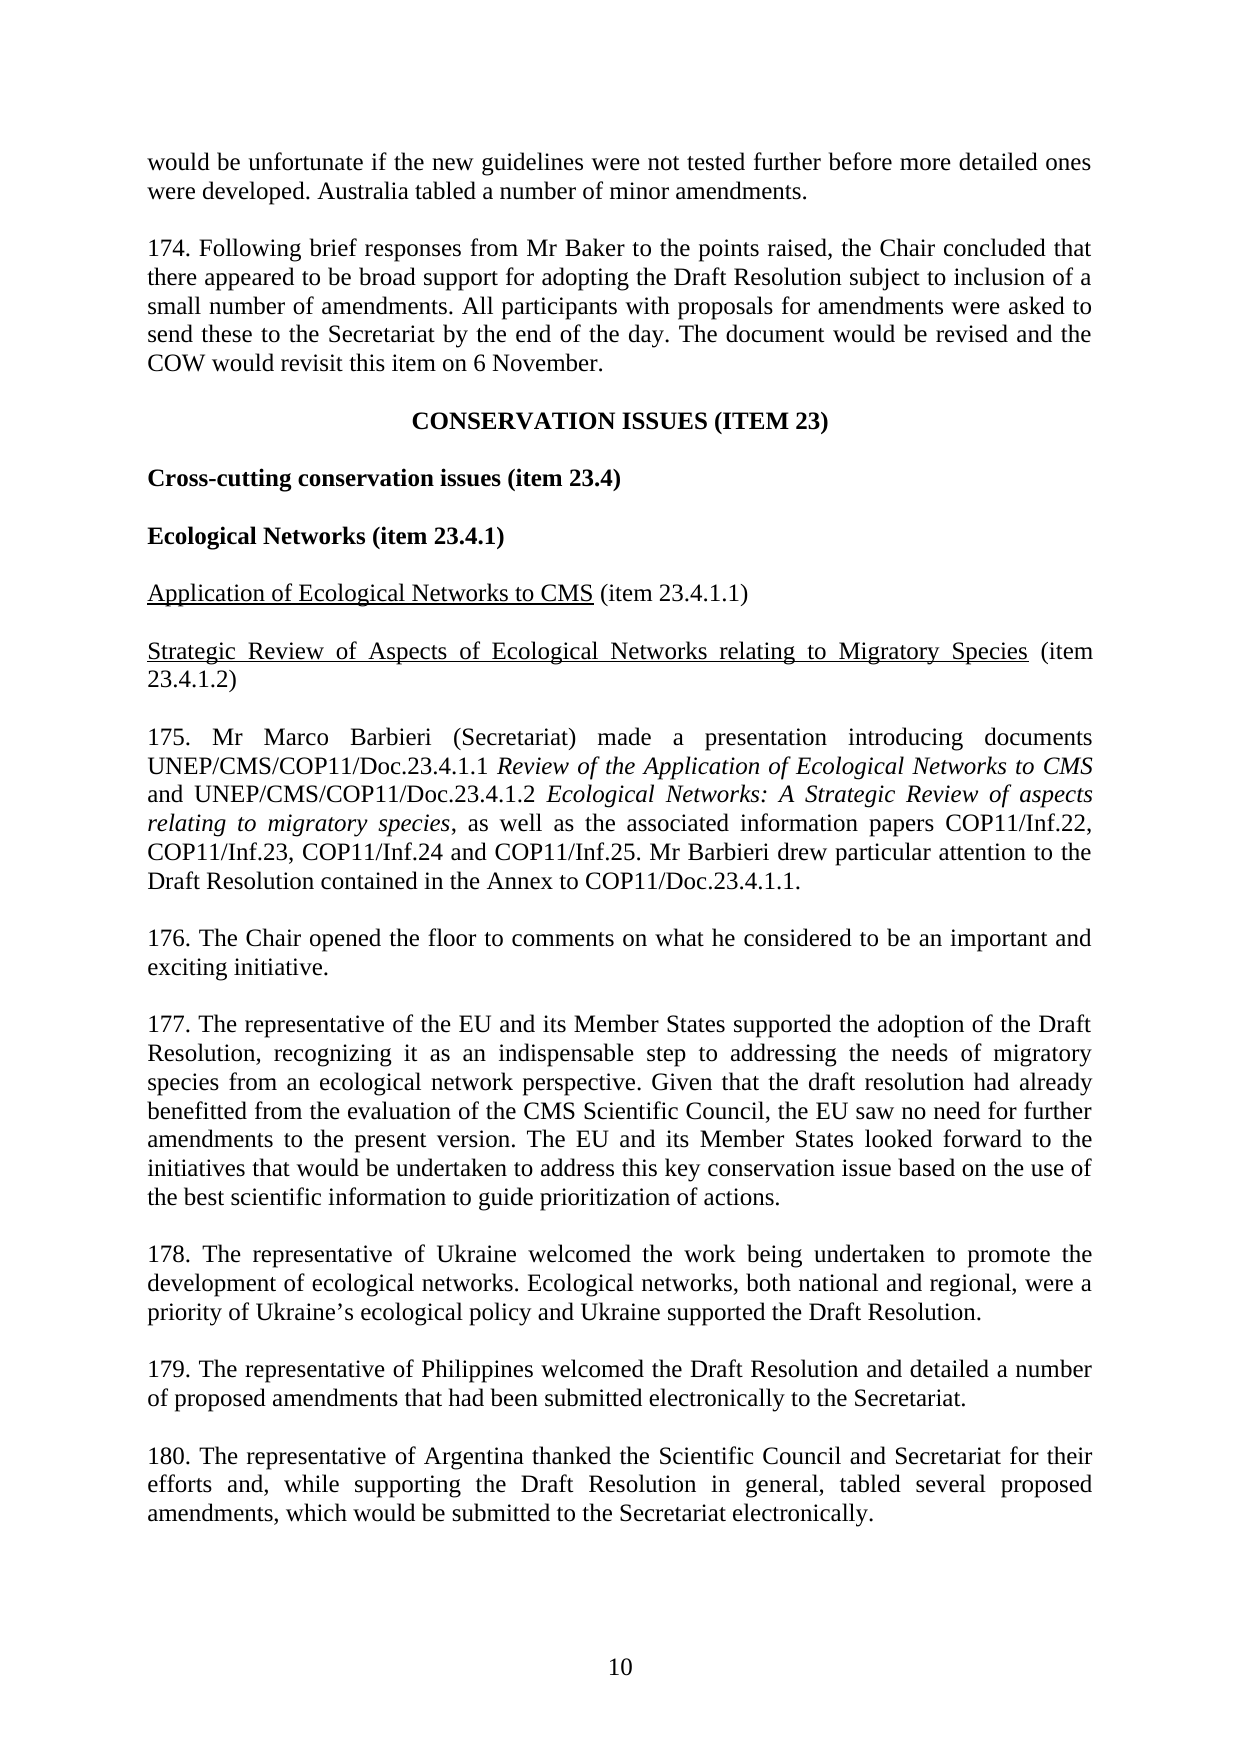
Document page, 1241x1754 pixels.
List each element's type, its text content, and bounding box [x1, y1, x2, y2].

text Ecological Networks (item 23.4.1) [147, 521, 1093, 549]
text 176. The Chair opened the floor to comments on what he considered to be an important and exciting initiative. [147, 923, 1093, 981]
text 174. Following brief responses from Mr Baker to the points raised, the Chair concluded that there appeared to be broad support for adopting the Draft Resolution subject to inclusion of a small number of amendments. All participants with proposals for amendments were asked to send these to the Secretariat by the end of the day. The document would be revised and the COW would revisit this item on 6 November. [147, 233, 1093, 377]
text 175. Mr Marco Barbieri (Secretariat) made a presentation introducing documents UNEP/CMS/COP11/Doc.23.4.1.1 Review of the Application of Ecological Networks to CMS and UNEP/CMS/COP11/Doc.23.4.1.2 Ecological Networks: A Strategic Review of aspects relating to migratory species, as well as the associated information papers COP11/Inf.22, COP11/Inf.23, COP11/Inf.24 and COP11/Inf.25. Mr Barbieri drew particular attention to the Draft Resolution contained in the Annex to COP11/Doc.23.4.1.1. [147, 722, 1093, 894]
text 179. The representative of Philippines welcomed the Draft Resolution and detailed a number of proposed amendments that had been submitted electronically to the Secretariat. [147, 1354, 1093, 1412]
text 180. The representative of Argentina thanked the Scientific Council and Secretariat for their efforts and, while supporting the Draft Resolution in general, tabled several proposed amendments, which would be submitted to the Secretariat electronically. [147, 1441, 1093, 1527]
text 177. The representative of the EU and its Member States supported the adoption of the Draft Resolution, recognizing it as an indispensable step to addressing the needs of migratory species from an ecological network perspective. Given that the draft resolution had already benefitted from the evaluation of the CMS Scientific Council, the EU saw no need for further amendments to the present version. The EU and its Member States looked forward to the initiatives that would be undertaken to address this key conservation issue based on the use of the best scientific information to guide prioritization of actions. [147, 1009, 1093, 1211]
text Application of Ecological Networks to CMS (item 23.4.1.1) [147, 578, 1093, 607]
text CONSERVATION ISSUES (ITEM 23) [147, 406, 1093, 434]
text 178. The representative of Ukraine welcomed the work being undertaken to promote the development of ecological networks. Ecological networks, both national and regional, were a priority of Ukraine’s ecological policy and Ukraine supported the Draft Resolution. [147, 1239, 1093, 1326]
text Cross-cutting conservation issues (item 23.4) [147, 463, 1093, 492]
text Strategic Review of Aspects of Ecological Networks relating to Migratory Species (item 23.4.1.2) [147, 636, 1093, 693]
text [147, 147, 1093, 204]
